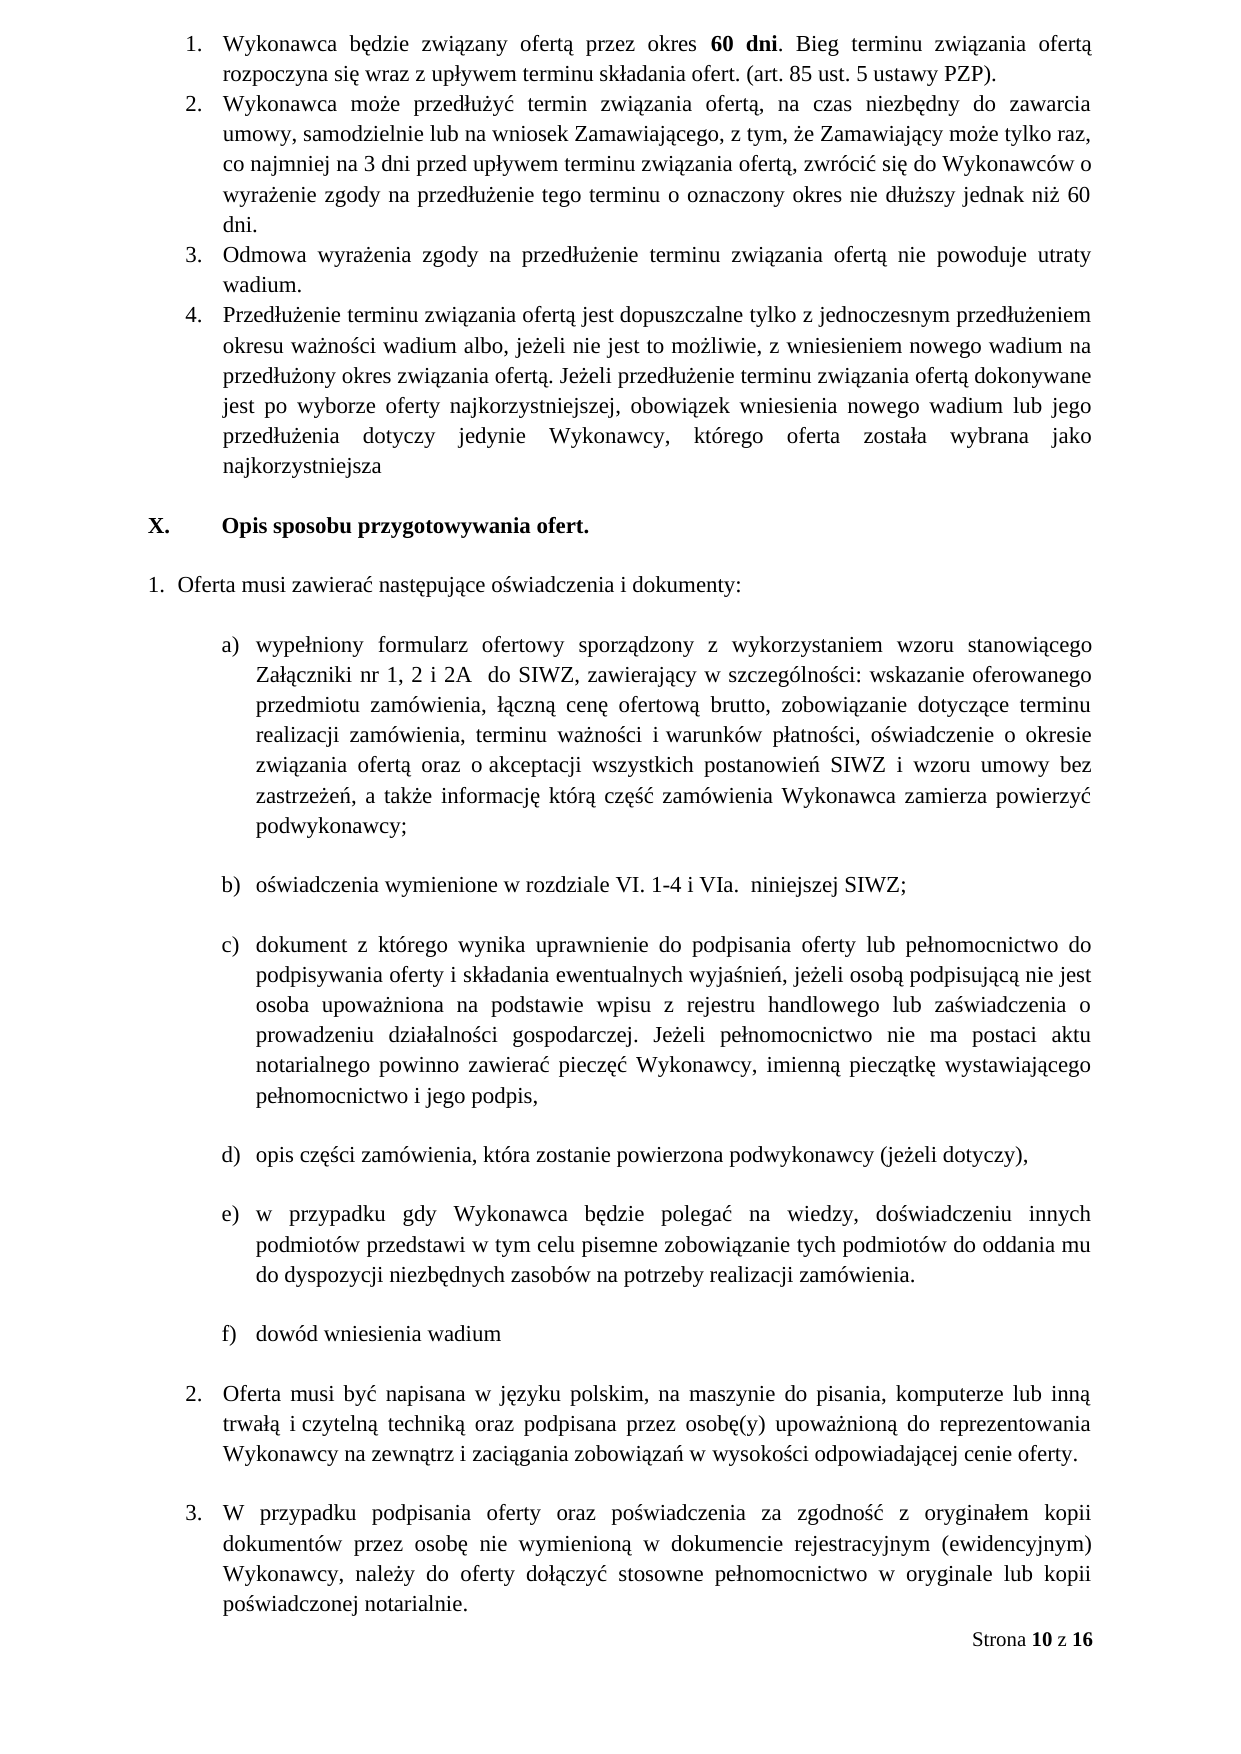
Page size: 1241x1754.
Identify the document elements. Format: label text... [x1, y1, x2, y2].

list Oferta musi zawierać następujące oświadczenia i dokumenty: [148, 571, 1093, 598]
list Oferta musi być napisana w języku polskim, na maszynie do pisania, komputerze lub inną trwałą i czytelną techniką oraz podpisana przez osobę(y) upoważnioną do reprezentowania Wykonawcy na zewnątrz i zaciągania zobowiązań w wysokości odpowiadającej cenie oferty. [185, 1379, 1093, 1466]
list dokument z którego wynika uprawnienie do podpisania oferty lub pełnomocnictwo do podpisywania oferty i składania ewentualnych wyjaśnień, jeżeli osobą podpisującą nie jest osoba upoważniona na podstawie wpisu z rejestru handlowego lub zaświadczenia o prowadzeniu działalności gospodarczej. Jeżeli pełnomocnictwo nie ma postaci aktu notarialnego powinno zawierać pieczęć Wykonawcy, imienną pieczątkę wystawiającego pełnomocnictwo i jego podpis, [221, 931, 1093, 1108]
list dowód wniesienia wadium [221, 1320, 1093, 1347]
list Wykonawca może przedłużyć termin związania ofertą, na czas niezbędny do zawarcia umowy, samodzielnie lub na wniosek Zamawiającego, z tym, że Zamawiający może tylko raz, co najmniej na 3 dni przed upływem terminu związania ofertą, zwrócić się do Wykonawców o wyrażenie zgody na przedłużenie tego terminu o oznaczony okres nie dłuższy jednak niż 60 dni. [185, 90, 1093, 237]
list opis części zamówienia, która zostanie powierzona podwykonawcy (jeżeli dotyczy), [221, 1141, 1093, 1167]
list w przypadku gdy Wykonawca będzie polegać na wiedzy, doświadczeniu innych podmiotów przedstawi w tym celu pisemne zobowiązanie tych podmiotów do oddania mu do dyspozycji niezbędnych zasobów na potrzeby realizacji zamówienia. [221, 1200, 1093, 1287]
text X. Opis sposobu przygotowywania ofert. [148, 512, 1093, 538]
list oświadczenia wymienione w rozdziale VI. 1-4 i VIa. niniejszej SIWZ; [221, 871, 1093, 898]
list Wykonawca będzie związany ofertą przez okres 60 dni. Bieg terminu związania ofertą rozpoczyna się wraz z upływem terminu składania ofert. (art. 85 ust. 5 ustawy PZP). [185, 29, 1093, 86]
list W przypadku podpisania oferty oraz poświadczenia za zgodność z oryginałem kopii dokumentów przez osobę nie wymienioną w dokumencie rejestracyjnym (ewidencyjnym) Wykonawcy, należy do oferty dołączyć stosowne pełnomocnictwo w oryginale lub kopii poświadczonej notarialnie. [185, 1499, 1093, 1616]
list Przedłużenie terminu związania ofertą jest dopuszczalne tylko z jednoczesnym przedłużeniem okresu ważności wadium albo, jeżeli nie jest to możliwie, z wniesieniem nowego wadium na przedłużony okres związania ofertą. Jeżeli przedłużenie terminu związania ofertą dokonywane jest po wyborze oferty najkorzystniejszej, obowiązek wniesienia nowego wadium lub jego przedłużenia dotyczy jedynie Wykonawcy, którego oferta została wybrana jako najkorzystniejsza [185, 301, 1093, 479]
list Odmowa wyrażenia zgody na przedłużenie terminu związania ofertą nie powoduje utraty wadium. [185, 241, 1093, 298]
list wypełniony formularz ofertowy sporządzony z wykorzystaniem wzoru stanowiącego Załączniki nr 1, 2 i 2A do SIWZ, zawierający w szczególności: wskazanie oferowanego przedmiotu zamówienia, łączną cenę ofertową brutto, zobowiązanie dotyczące terminu realizacji zamówienia, terminu ważności i warunków płatności, oświadczenie o okresie związania ofertą oraz o akceptacji wszystkich postanowień SIWZ i wzoru umowy bez zastrzeżeń, a także informację którą część zamówienia Wykonawca zamierza powierzyć podwykonawcy; [221, 631, 1093, 838]
